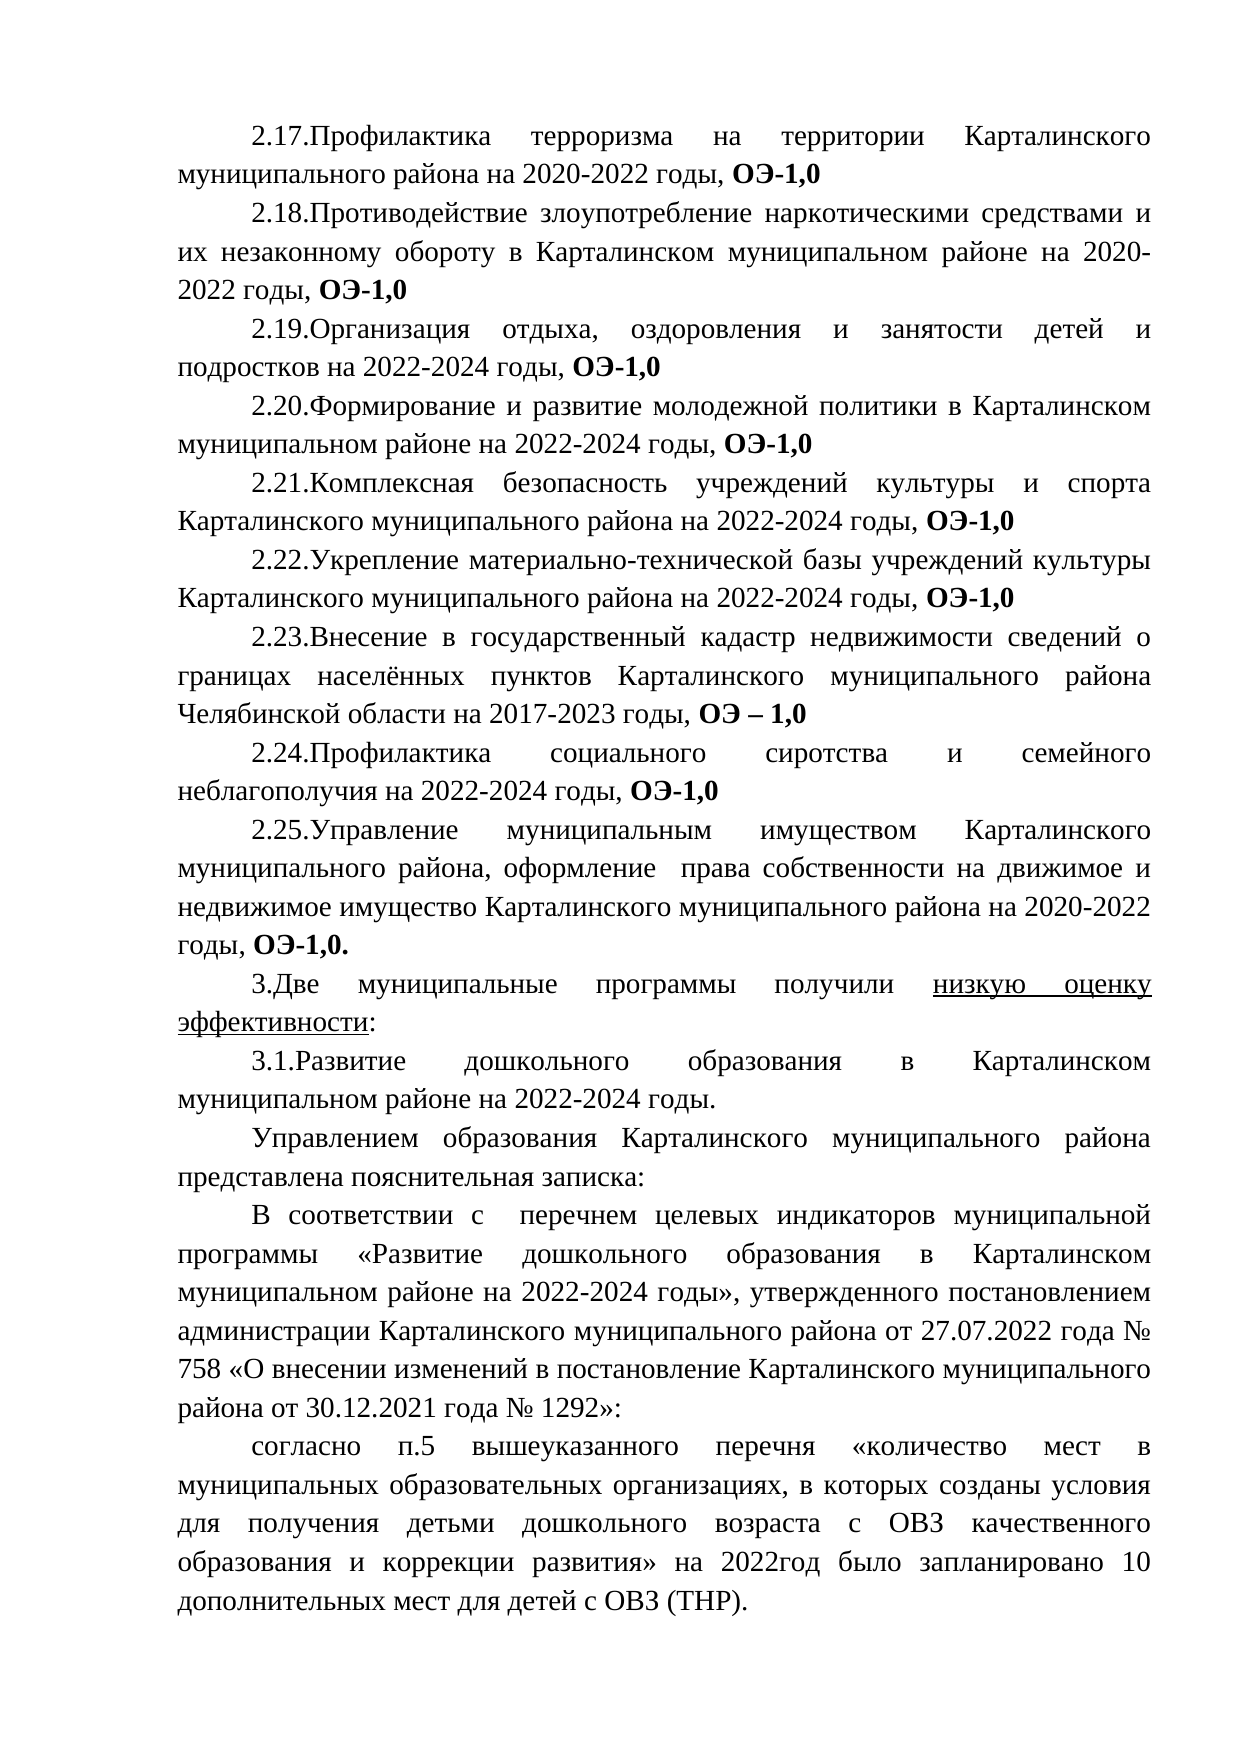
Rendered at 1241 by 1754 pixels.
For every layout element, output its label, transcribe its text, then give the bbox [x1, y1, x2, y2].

text Управлением образования Карталинского муниципального района представлена пояснительная записка: [177, 1120, 1152, 1192]
text 2.19.Организация отдыха, оздоровления и занятости детей и подростков на 2022-2024 годы, ОЭ-1,0 [177, 311, 1152, 383]
text В соответствии с перечнем целевых индикаторов муниципальной программы «Развитие дошкольного образования в Карталинском муниципальном районе на 2022-2024 годы», утвержденного постановлением администрации Карталинского муниципального района от 27.07.2022 года № 758 «О внесении изменений в постановление Карталинского муниципального района от 30.12.2021 года № 1292»: [177, 1197, 1152, 1423]
text 2.24.Профилактика социального сиротства и семейного неблагополучия на 2022-2024 годы, ОЭ-1,0 [177, 735, 1152, 807]
text 2.18.Противодействие злоупотребление наркотическими средствами и их незаконному обороту в Карталинском муниципальном районе на 2020-2022 годы, ОЭ-1,0 [177, 195, 1152, 306]
text 3.Две муниципальные программы получили низкую оценку эффективности: [177, 966, 1152, 1038]
text 2.25.Управление муниципальным имуществом Карталинского муниципального района, оформление права собственности на движимое и недвижимое имущество Карталинского муниципального района на 2020-2022 годы, ОЭ-1,0. [177, 812, 1152, 961]
text 2.21.Комплексная безопасность учреждений культуры и спорта Карталинского муниципального района на 2022-2024 годы, ОЭ-1,0 [177, 465, 1152, 537]
text 2.17.Профилактика терроризма на территории Карталинского муниципального района на 2020-2022 годы, ОЭ-1,0 [177, 118, 1152, 190]
text 3.1.Развитие дошкольного образования в Карталинском муниципальном районе на 2022-2024 годы. [177, 1043, 1152, 1115]
text согласно п.5 вышеуказанного перечня «количество мест в муниципальных образовательных организациях, в которых созданы условия для получения детьми дошкольного возраста с ОВЗ качественного образования и коррекции развития» на 2022год было запланировано 10 дополнительных мест для детей с ОВЗ (ТНР). [177, 1428, 1152, 1616]
text 2.22.Укрепление материально-технической базы учреждений культуры Карталинского муниципального района на 2022-2024 годы, ОЭ-1,0 [177, 542, 1152, 614]
text 2.23.Внесение в государственный кадастр недвижимости сведений о границах населённых пунктов Карталинского муниципального района Челябинской области на 2017-2023 годы, ОЭ – 1,0 [177, 619, 1152, 730]
text 2.20.Формирование и развитие молодежной политики в Карталинском муниципальном районе на 2022-2024 годы, ОЭ-1,0 [177, 388, 1152, 460]
